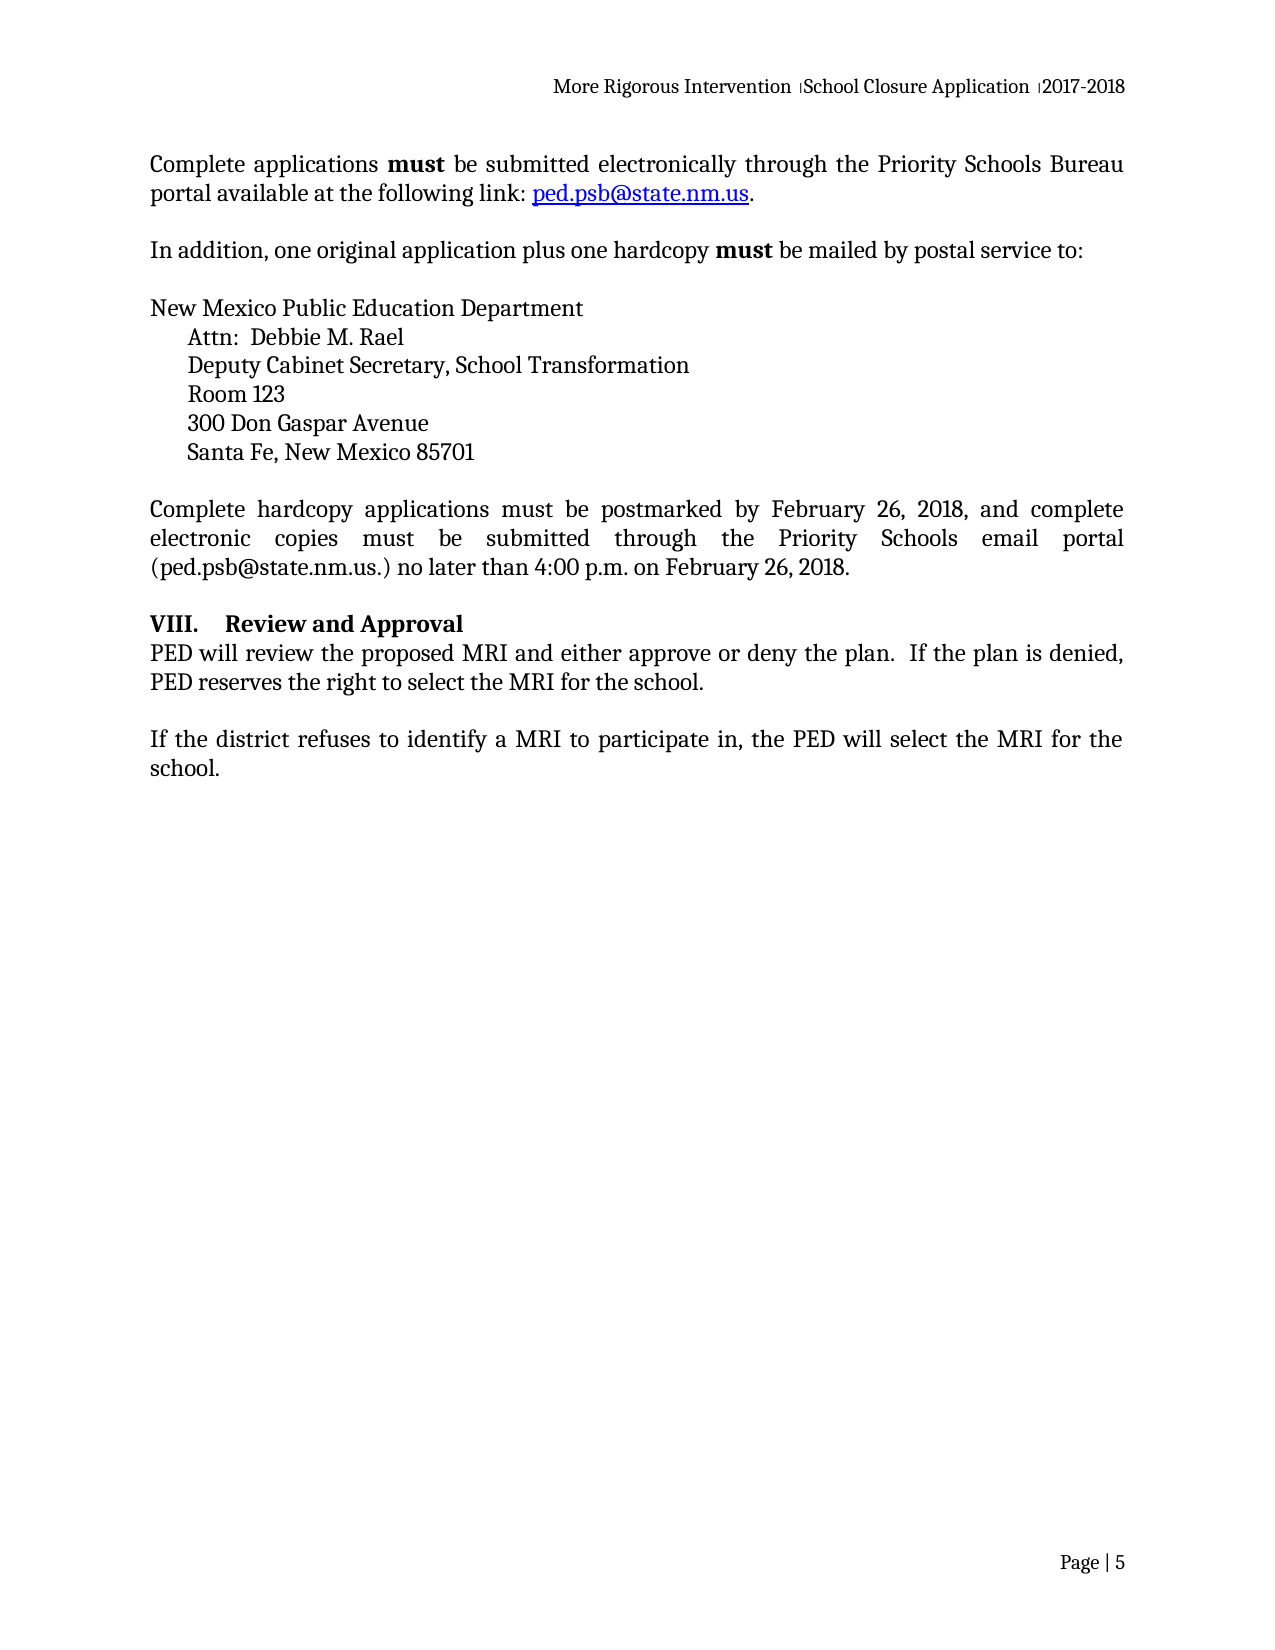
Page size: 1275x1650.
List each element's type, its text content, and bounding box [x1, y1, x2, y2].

list Complete applications must be submitted electronically through the Priority Schools Bureau portal available at the following link: ped.psb@state.nm.us. [150, 150, 1125, 207]
text Attn: Debbie M. Rael [150, 322, 1125, 351]
text Deputy Cabinet Secretary, School Transformation [150, 351, 1125, 380]
text 300 Don Gaspar Avenue [150, 409, 1125, 437]
text Complete hardcopy applications must be postmarked by February 26, 2018, and complete electronic copies must be submitted through the Priority Schools email portal (ped.psb@state.nm.us.) no later than 4:00 p.m. on February 26, 2018. [150, 495, 1125, 581]
list Review and Approval [150, 610, 1125, 639]
text PED will review the proposed MRI and either approve or deny the plan. If the plan is denied, PED reserves the right to select the MRI for the school. [150, 639, 1125, 696]
list If the district refuses to identify a MRI to participate in, the PED will select the MRI for the school. [150, 725, 1125, 782]
text Santa Fe, New Mexico 85701 [150, 437, 1125, 466]
text Room 123 [150, 380, 1125, 409]
text In addition, one original application plus one hardcopy must be mailed by postal service to: [150, 236, 1125, 265]
text New Mexico Public Education Department [150, 294, 1125, 322]
